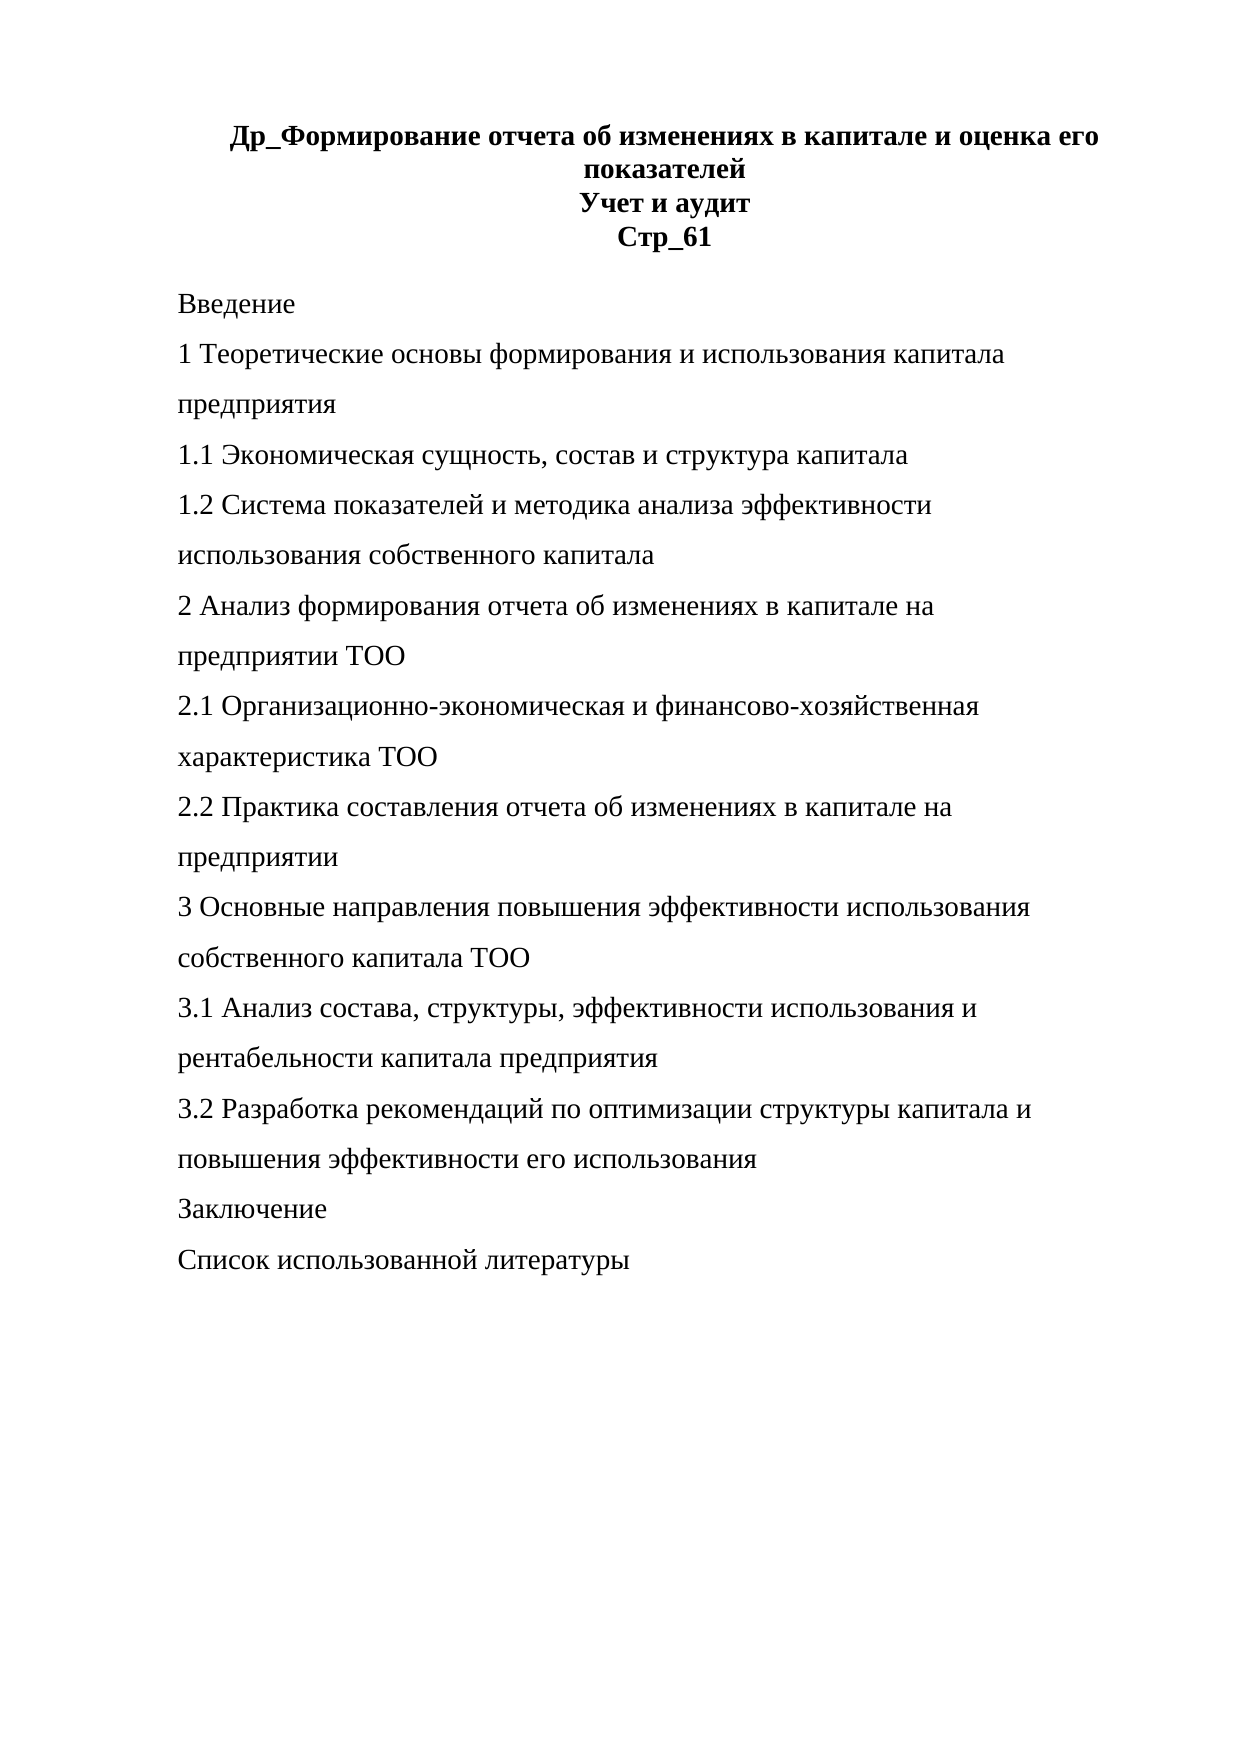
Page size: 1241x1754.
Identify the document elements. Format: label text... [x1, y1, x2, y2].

text Др_Формирование отчета об изменениях в капитале и оценка его показателей [177, 118, 1152, 185]
text Учет и аудит [177, 185, 1152, 219]
text Стр_61 [177, 219, 1152, 252]
